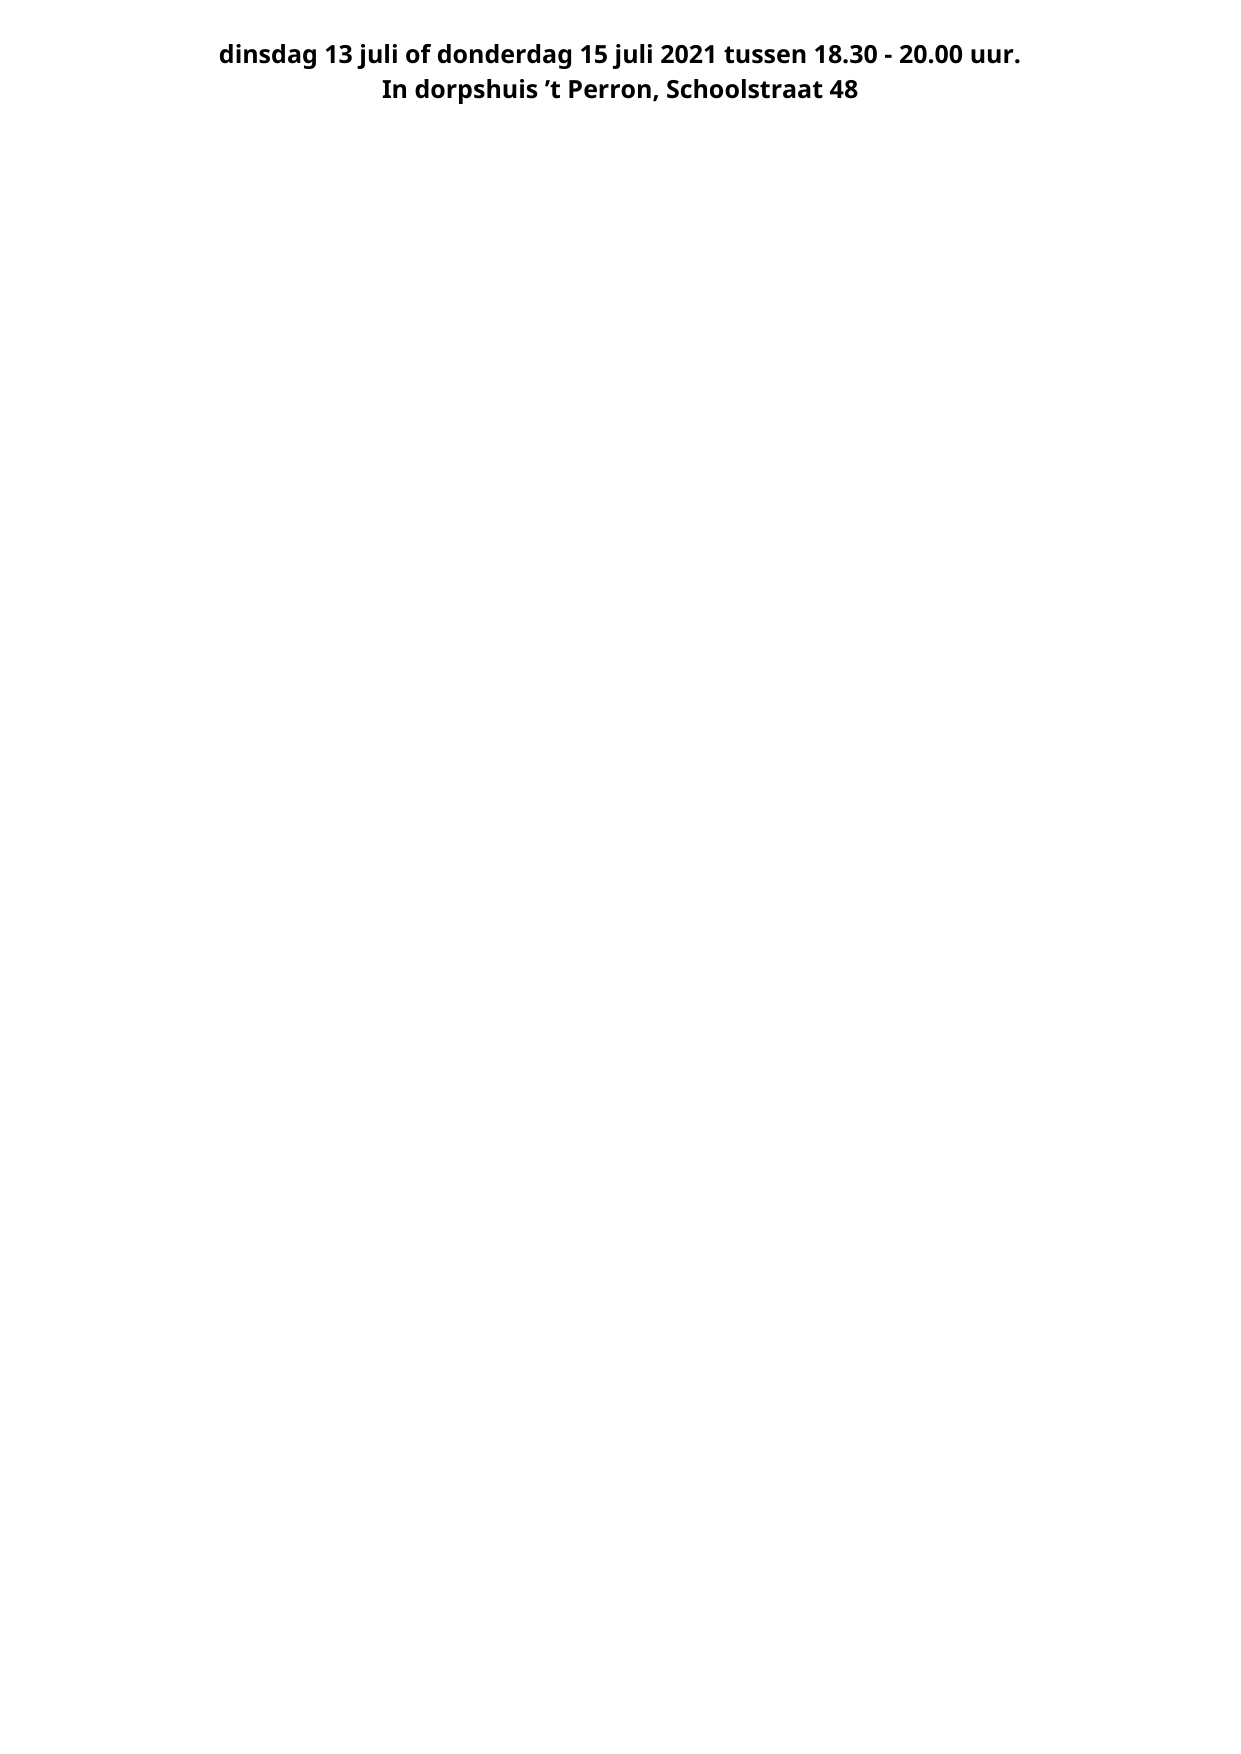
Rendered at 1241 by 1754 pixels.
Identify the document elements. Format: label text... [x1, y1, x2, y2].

text In dorpshuis ’t Perron, Schoolstraat 48 [89, 71, 1152, 105]
text dinsdag 13 juli of donderdag 15 juli 2021 tussen 18.30 - 20.00 uur. [89, 37, 1152, 71]
